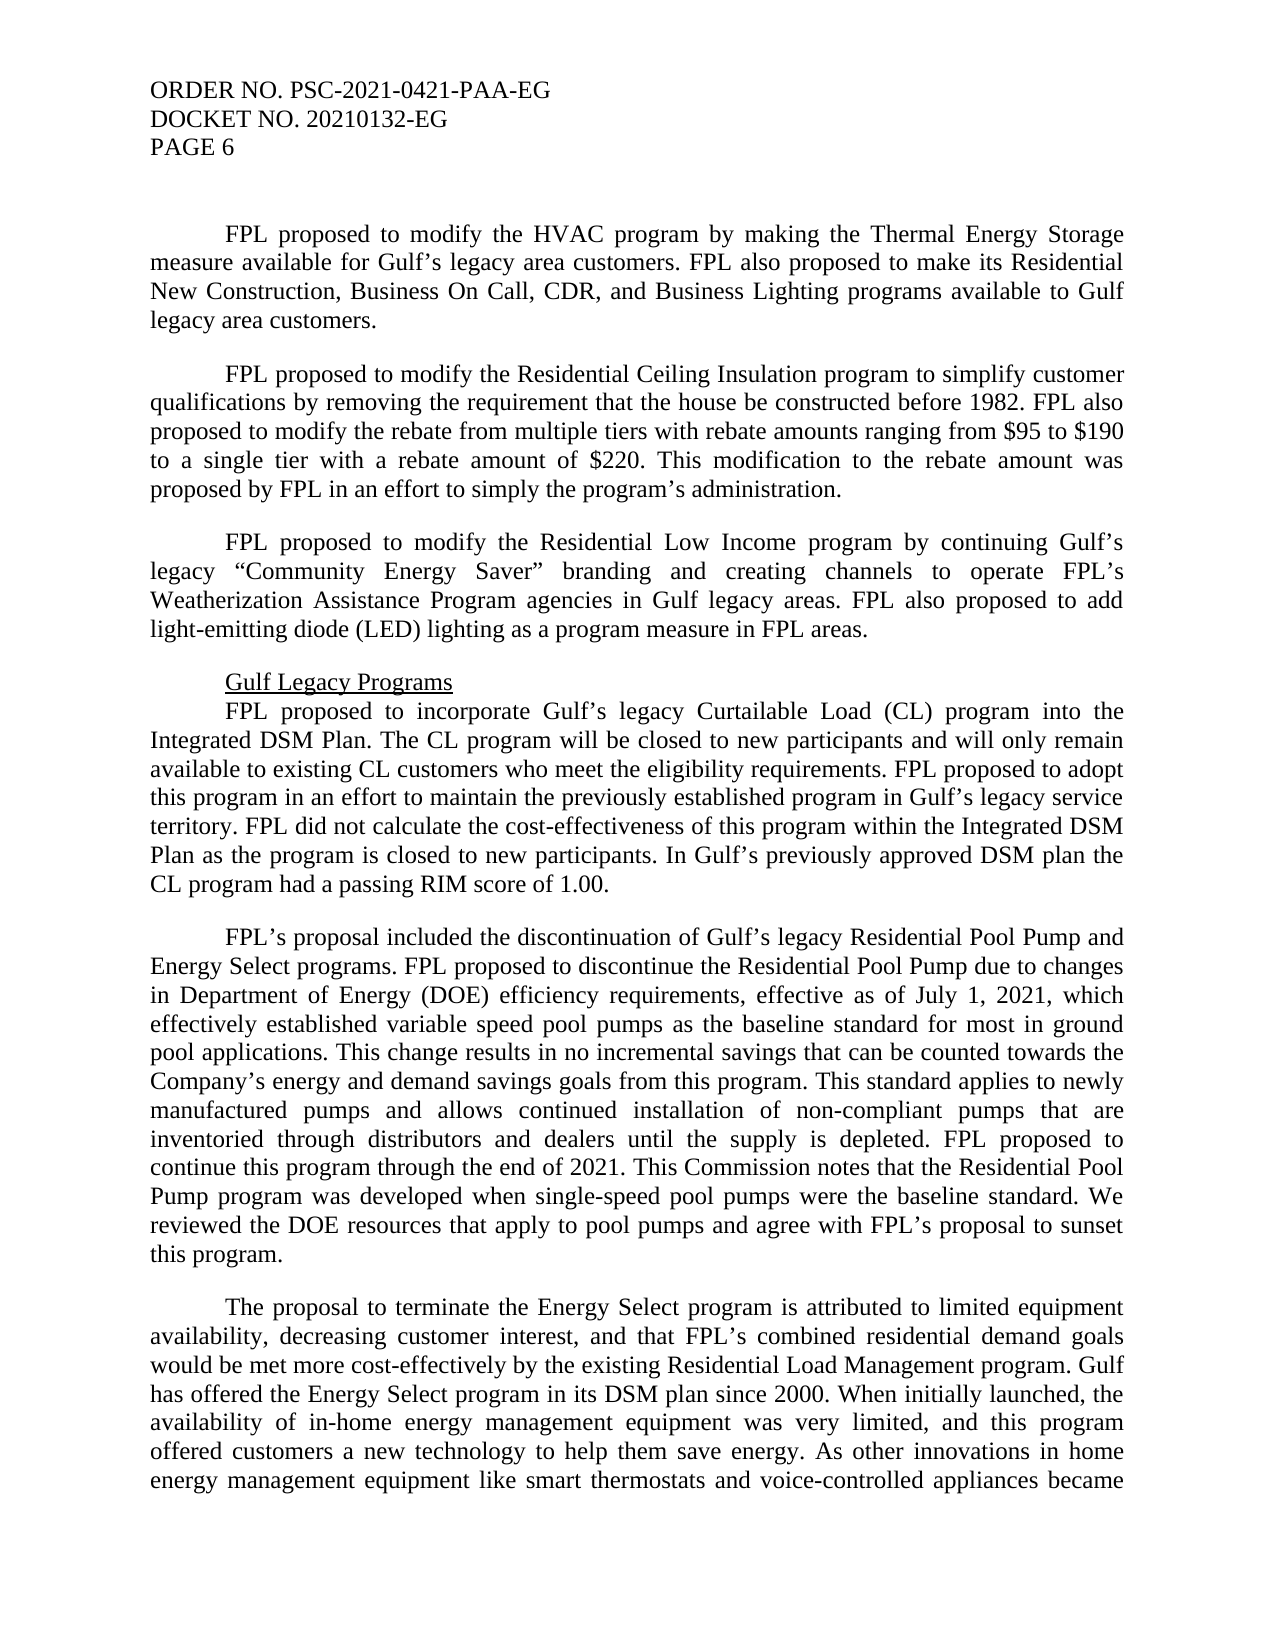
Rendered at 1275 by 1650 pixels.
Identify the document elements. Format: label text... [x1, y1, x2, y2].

text Gulf Legacy Programs [225, 667, 1125, 696]
text FPL proposed to modify the Residential Low Income program by continuing Gulf’s legacy “Community Energy Saver” branding and creating channels to operate FPL’s Weatherization Assistance Program agencies in Gulf legacy areas. FPL also proposed to add light-emitting diode (LED) lighting as a program measure in FPL areas. [150, 527, 1125, 642]
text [150, 1292, 1125, 1494]
text FPL proposed to incorporate Gulf’s legacy Curtailable Load (CL) program into the Integrated DSM Plan. The CL program will be closed to new participants and will only remain available to existing CL customers who meet the eligibility requirements. FPL proposed to adopt this program in an effort to maintain the previously established program in Gulf’s legacy service territory. FPL did not calculate the cost-effectiveness of this program within the Integrated DSM Plan as the program is closed to new participants. In Gulf’s previously approved DSM plan the CL program had a passing RIM score of 1.00. [150, 696, 1125, 897]
text FPL proposed to modify the Residential Ceiling Insulation program to simplify customer qualifications by removing the requirement that the house be constructed before 1982. FPL also proposed to modify the rebate from multiple tiers with rebate amounts ranging from $95 to $190 to a single tier with a rebate amount of $220. This modification to the rebate amount was proposed by FPL in an effort to simply the program’s administration. [150, 359, 1125, 502]
text FPL proposed to modify the HVAC program by making the Thermal Energy Storage measure available for Gulf’s legacy area customers. FPL also proposed to make its Residential New Construction, Business On Call, CDR, and Business Lighting programs available to Gulf legacy area customers. [150, 219, 1125, 334]
text FPL’s proposal included the discontinuation of Gulf’s legacy Residential Pool Pump and Energy Select programs. FPL proposed to discontinue the Residential Pool Pump due to changes in Department of Energy (DOE) efficiency requirements, effective as of July 1, 2021, which effectively established variable speed pool pumps as the baseline standard for most in ground pool applications. This change results in no incremental savings that can be counted towards the Company’s energy and demand savings goals from this program. This standard applies to newly manufactured pumps and allows continued installation of non-compliant pumps that are inventoried through distributors and dealers until the supply is depleted. FPL proposed to continue this program through the end of 2021. This Commission notes that the Residential Pool Pump program was developed when single-speed pool pumps were the baseline standard. We reviewed the DOE resources that apply to pool pumps and agree with FPL’s proposal to sunset this program. [150, 922, 1125, 1267]
